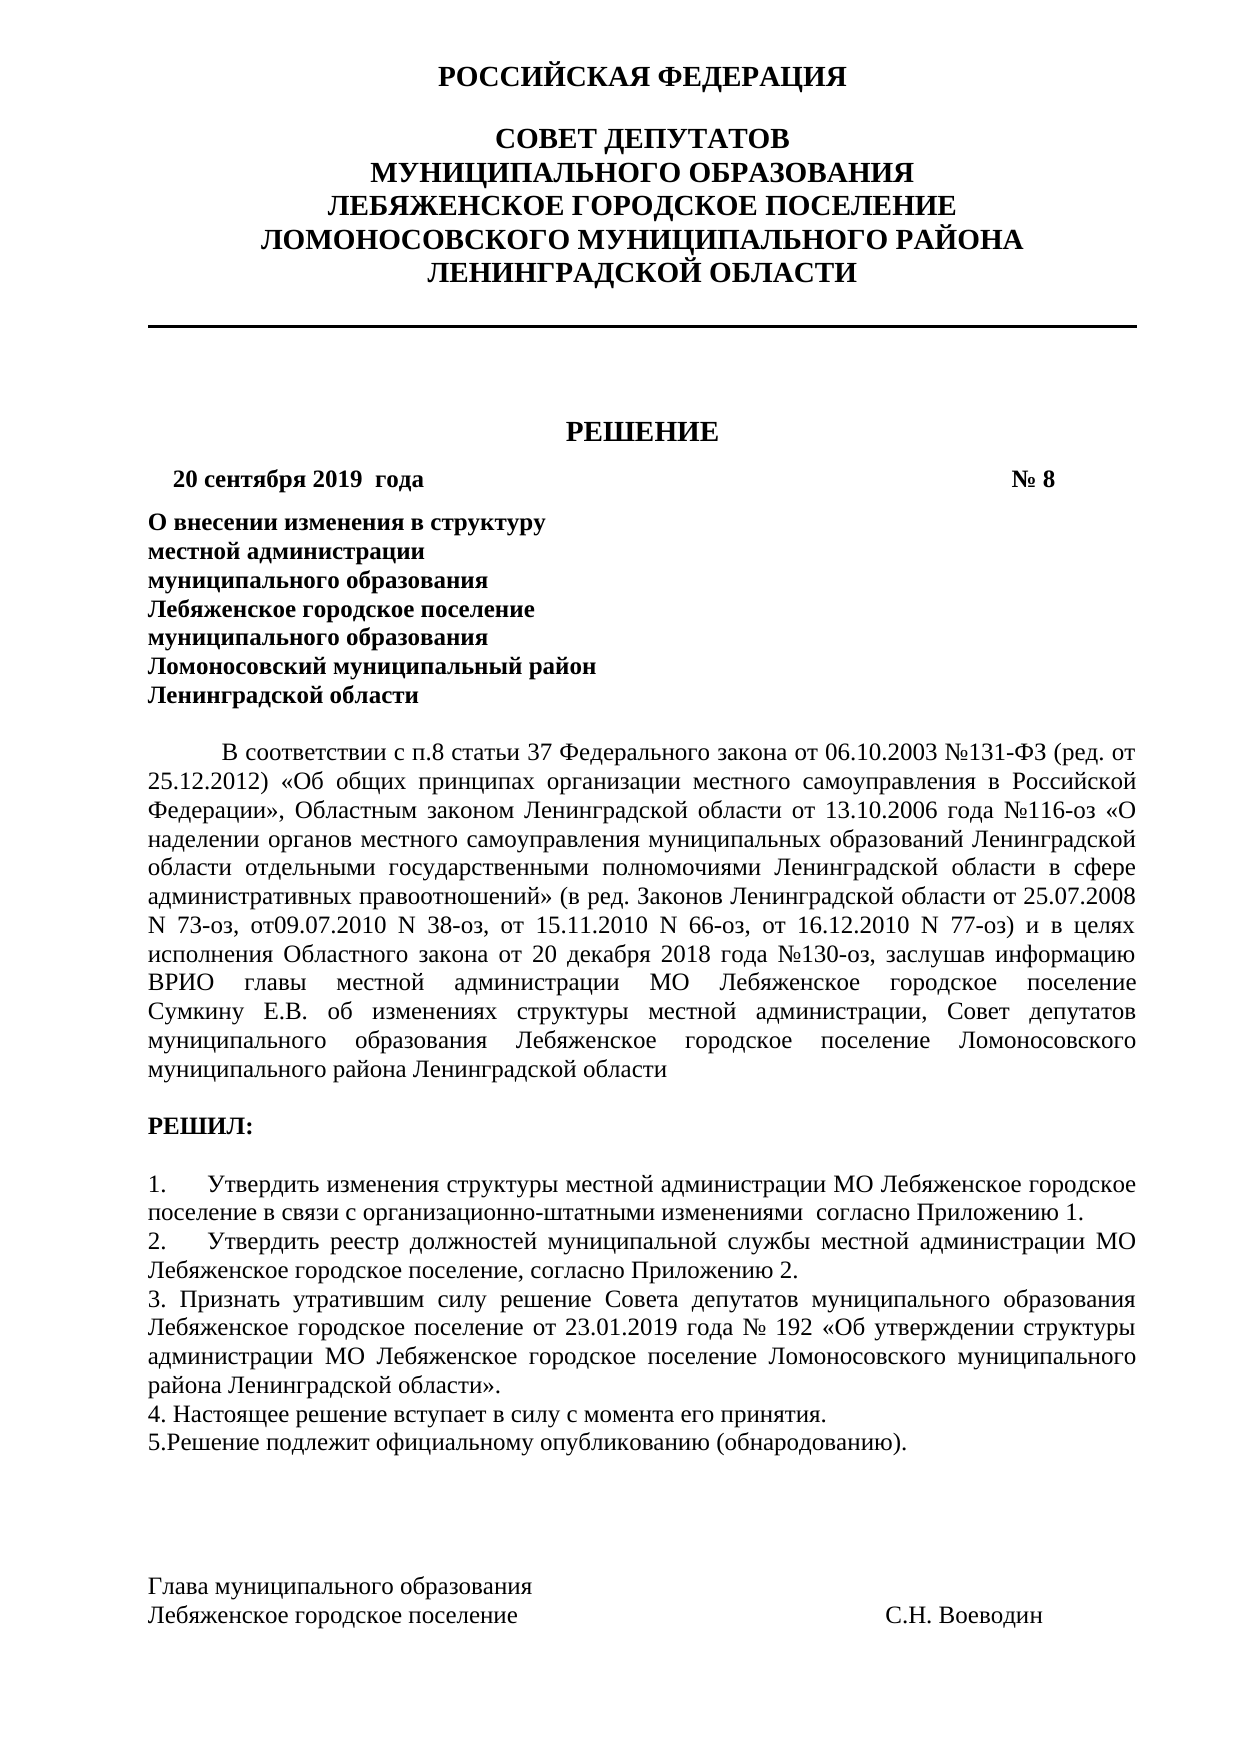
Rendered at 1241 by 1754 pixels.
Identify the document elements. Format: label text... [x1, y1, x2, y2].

text 3. Признать утратившим силу решение Совета депутатов муниципального образования Лебяженское городское поселение от 23.01.2019 года № 192 «Об утверждении структуры администрации МО Лебяженское городское поселение Ломоносовского муниципального района Ленинградской области». [148, 1284, 1137, 1399]
text Ленинградской области [148, 680, 1137, 709]
text муниципального образования [148, 622, 1137, 651]
list Утвердить изменения структуры местной администрации МО Лебяженское городское поселение в связи с организационно-штатными изменениями согласно Приложению 1. [148, 1169, 1137, 1226]
list Утвердить реестр должностей муниципальной службы местной администрации МО Лебяженское городское поселение, согласно Приложению 2. [148, 1226, 1137, 1284]
text О внесении изменения в структуру [148, 507, 1137, 536]
text РЕШЕНИЕ [148, 414, 1137, 448]
text СОВЕТ ДЕПУТАТОВ [148, 121, 1137, 155]
text местной администрации [148, 536, 1137, 565]
text муниципального образования [148, 565, 1137, 594]
text МУНИЦИПАЛЬНОГО ОБРАЗОВАНИЯ [148, 155, 1137, 188]
text Ломоносовский муниципальный район [148, 651, 1137, 680]
text РЕШИЛ: [148, 1111, 1137, 1140]
text 5.Решение подлежит официальному опубликованию (обнародованию). [148, 1427, 1137, 1456]
text Лебяженское городское поселение [148, 594, 1137, 622]
text В соответствии с п.8 статьи 37 Федерального закона от 06.10.2003 №131-ФЗ (ред. от 25.12.2012) «Об общих принципах организации местного самоуправления в Российской Федерации», Областным законом Ленинградской области от 13.10.2006 года №116-оз «О наделении органов местного самоуправления муниципальных образований Ленинградской области отдельными государственными полномочиями Ленинградской области в сфере административных правоотношений» (в ред. Законов Ленинградской области от 25.07.2008 N 73-оз, от09.07.2010 N 38-оз, от 15.11.2010 N 66-оз, от 16.12.2010 N 77-оз) и в целях исполнения Областного закона от 20 декабря 2018 года №130-оз, заслушав информацию ВРИО главы местной администрации МО Лебяженское городское поселение Сумкину Е.В. об изменениях структуры местной администрации, Совет депутатов муниципального образования Лебяженское городское поселение Ломоносовского муниципального района Ленинградской области [148, 737, 1137, 1082]
text Глава муниципального образования [148, 1571, 1137, 1600]
text 20 сентября 2019 года № 8 [148, 464, 1137, 493]
text ЛЕНИНГРАДСКОЙ ОБЛАСТИ [148, 256, 1137, 289]
text 4. Настоящее решение вступает в силу с момента его принятия. [148, 1399, 1137, 1427]
text РОССИЙСКАЯ ФЕДЕРАЦИЯ [148, 59, 1137, 93]
text ЛОМОНОСОВСКОГО МУНИЦИПАЛЬНОГО РАЙОНА [148, 222, 1137, 256]
text ЛЕБЯЖЕНСКОЕ ГОРОДСКОЕ ПОСЕЛЕНИЕ [148, 188, 1137, 222]
text Лебяженское городское поселение С.Н. Воеводин [148, 1600, 1137, 1629]
